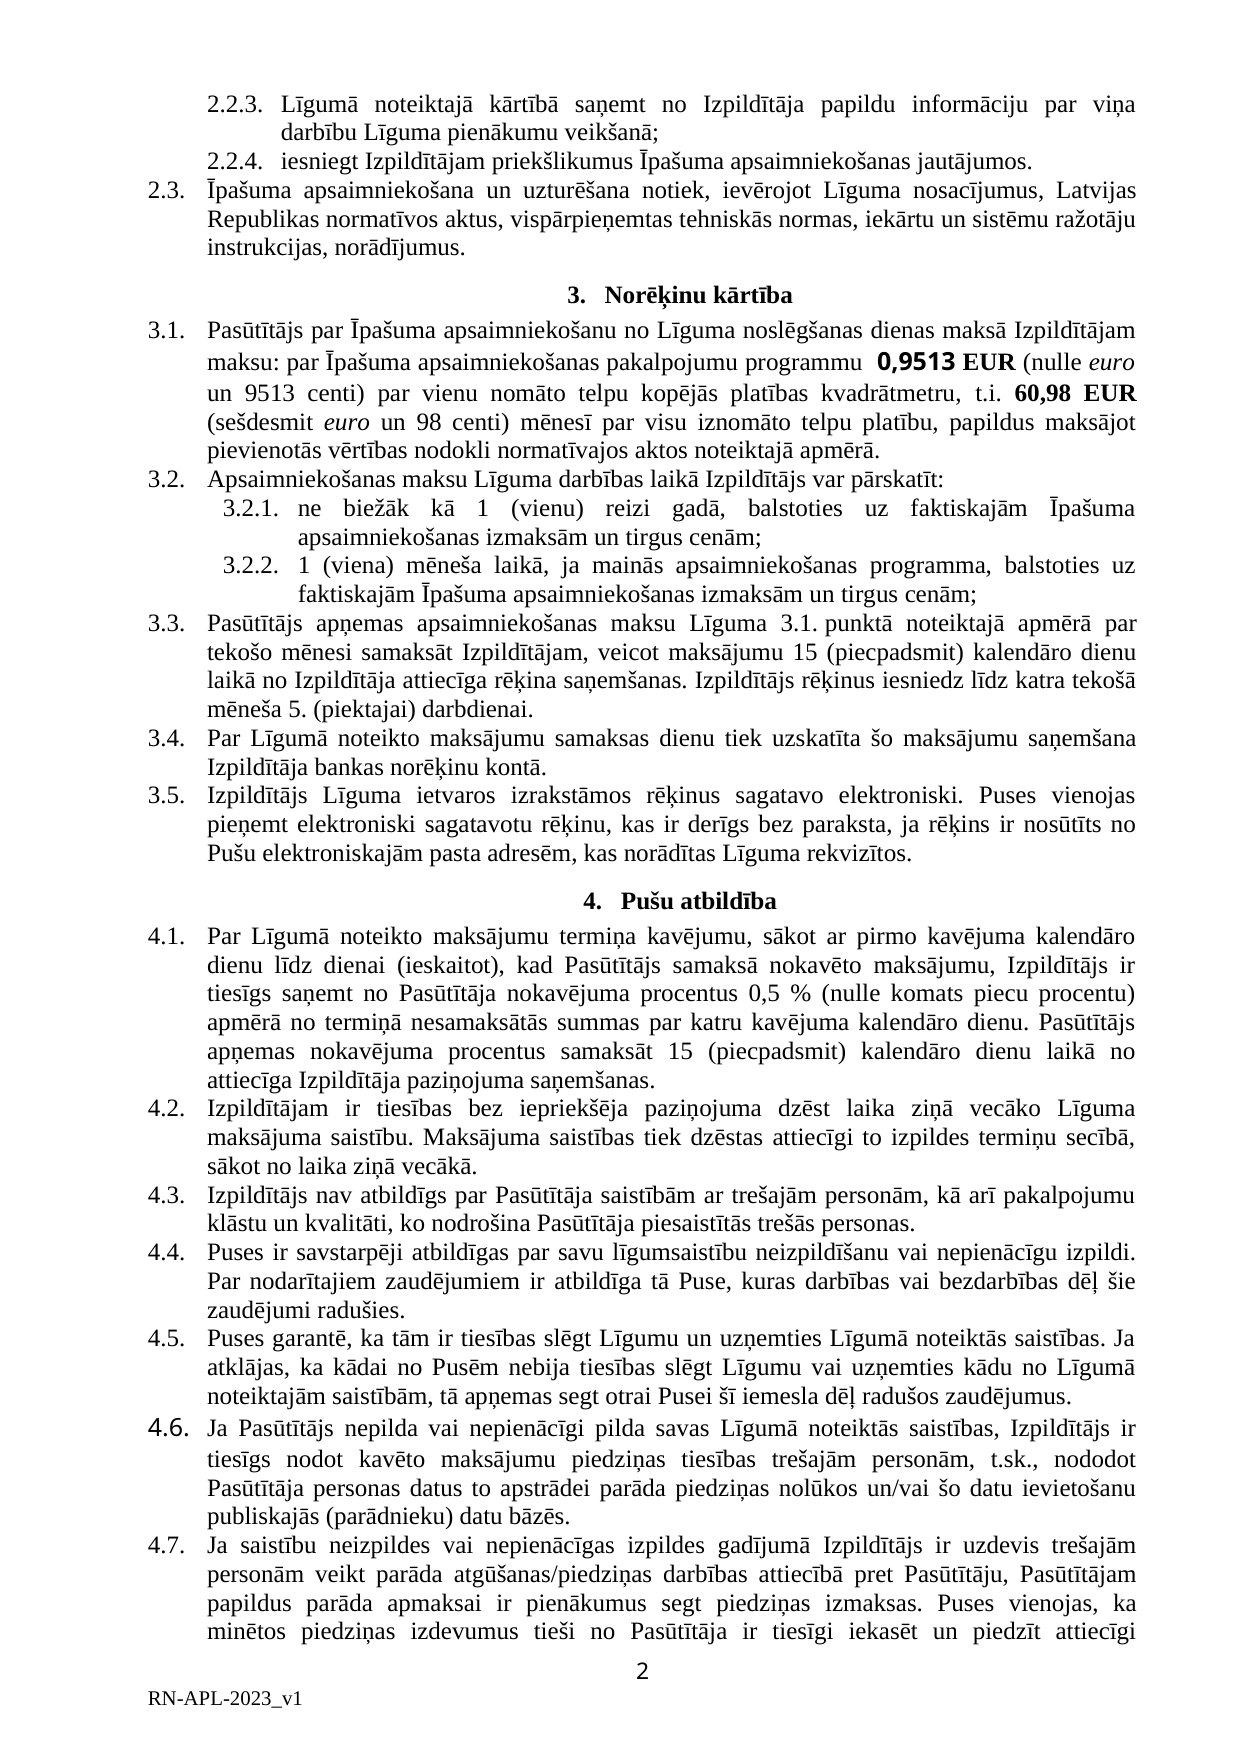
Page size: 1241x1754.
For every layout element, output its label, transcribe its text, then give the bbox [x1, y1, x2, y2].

list Izpildītājs nav atbildīgs par Pasūtītāja saistībām ar trešajām personām, kā arī pakalpojumu klāstu un kvalitāti, ko nodrošina Pasūtītāja piesaistītās trešās personas. [148, 1180, 1137, 1237]
list Norēķinu kārtība [223, 280, 1137, 309]
list iesniegt Izpildītājam priekšlikumus Īpašuma apsaimniekošanas jautājumos. [207, 146, 1137, 175]
list 1 (viena) mēneša laikā, ja mainās apsaimniekošanas programma, balstoties uz faktiskajām Īpašuma apsaimniekošanas izmaksām un tirgus cenām; [223, 551, 1137, 608]
list Ja Pasūtītājs nepilda vai nepienācīgi pilda savas Līgumā noteiktās saistības, Izpildītājs ir tiesīgs nodot kavēto maksājumu piedziņas tiesības trešajām personām, t.sk., nododot Pasūtītāja personas datus to apstrādei parāda piedziņas nolūkos un/vai šo datu ievietošanu publiskajās (parādnieku) datu bāzēs. [148, 1410, 1137, 1530]
list Izpildītājam ir tiesības bez iepriekšēja paziņojuma dzēst laika ziņā vecāko Līguma maksājuma saistību. Maksājuma saistības tiek dzēstas attiecīgi to izpildes termiņu secībā, sākot no laika ziņā vecākā. [148, 1093, 1137, 1180]
list Pušu atbildība [223, 886, 1137, 915]
list Līgumā noteiktajā kārtībā saņemt no Izpildītāja papildu informāciju par viņa darbību Līguma pienākumu veikšanā; [207, 89, 1137, 146]
list Īpašuma apsaimniekošana un uzturēšana notiek, ievērojot Līguma nosacījumus, Latvijas Republikas normatīvos aktus, vispārpieņemtas tehniskās normas, iekārtu un sistēmu ražotāju instrukcijas, norādījumus. [148, 175, 1137, 261]
list ne biežāk kā 1 (vienu) reizi gadā, balstoties uz faktiskajām Īpašuma apsaimniekošanas izmaksām un tirgus cenām; [223, 493, 1137, 551]
list Par Līgumā noteikto maksājumu termiņa kavējumu, sākot ar pirmo kavējuma kalendāro dienu līdz dienai (ieskaitot), kad Pasūtītājs samaksā nokavēto maksājumu, Izpildītājs ir tiesīgs saņemt no Pasūtītāja nokavējuma procentus 0,5 % (nulle komats piecu procentu) apmērā no termiņā nesamaksātās summas par katru kavējuma kalendāro dienu. Pasūtītājs apņemas nokavējuma procentus samaksāt 15 (piecpadsmit) kalendāro dienu laikā no attiecīga Izpildītāja paziņojuma saņemšanas. [148, 921, 1137, 1093]
list Pasūtītājs apņemas apsaimniekošanas maksu Līguma 3.1. punktā noteiktajā apmērā par tekošo mēnesi samaksāt Izpildītājam, veicot maksājumu 15 (piecpadsmit) kalendāro dienu laikā no Izpildītāja attiecīga rēķina saņemšanas. Izpildītājs rēķinus iesniedz līdz katra tekošā mēneša 5. (piektajai) darbdienai. [148, 608, 1137, 723]
list Puses ir savstarpēji atbildīgas par savu līgumsaistību neizpildīšanu vai nepienācīgu izpildi. Par nodarītajiem zaudējumiem ir atbildīga tā Puse, kuras darbības vai bezdarbības dēļ šie zaudējumi radušies. [148, 1237, 1137, 1323]
list Apsaimniekošanas maksu Līguma darbības laikā Izpildītājs var pārskatīt: [148, 464, 1137, 493]
list Pasūtītājs par Īpašuma apsaimniekošanu no Līguma noslēgšanas dienas maksā Izpildītājam maksu: par Īpašuma apsaimniekošanas pakalpojumu programmu 0,9513 EUR (nulle euro un 9513 centi) par vienu nomāto telpu kopējās platības kvadrātmetru, t.i. 60,98 EUR (sešdesmit euro un 98 centi) mēnesī par visu iznomāto telpu platību, papildus maksājot pievienotās vērtības nodokli normatīvajos aktos noteiktajā apmērā. [148, 315, 1137, 464]
list Par Līgumā noteikto maksājumu samaksas dienu tiek uzskatīta šo maksājumu saņemšana Izpildītāja bankas norēķinu kontā. [148, 723, 1137, 781]
list Izpildītājs Līguma ietvaros izrakstāmos rēķinus sagatavo elektroniski. Puses vienojas pieņemt elektroniski sagatavotu rēķinu, kas ir derīgs bez paraksta, ja rēķins ir nosūtīts no Pušu elektroniskajām pasta adresēm, kas norādītas Līguma rekvizītos. [148, 781, 1137, 867]
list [148, 1530, 1137, 1645]
list Puses garantē, ka tām ir tiesības slēgt Līgumu un uzņemties Līgumā noteiktās saistības. Ja atklājas, ka kādai no Pusēm nebija tiesības slēgt Līgumu vai uzņemties kādu no Līgumā noteiktajām saistībām, tā apņemas segt otrai Pusei šī iemesla dēļ radušos zaudējumus. [148, 1323, 1137, 1410]
